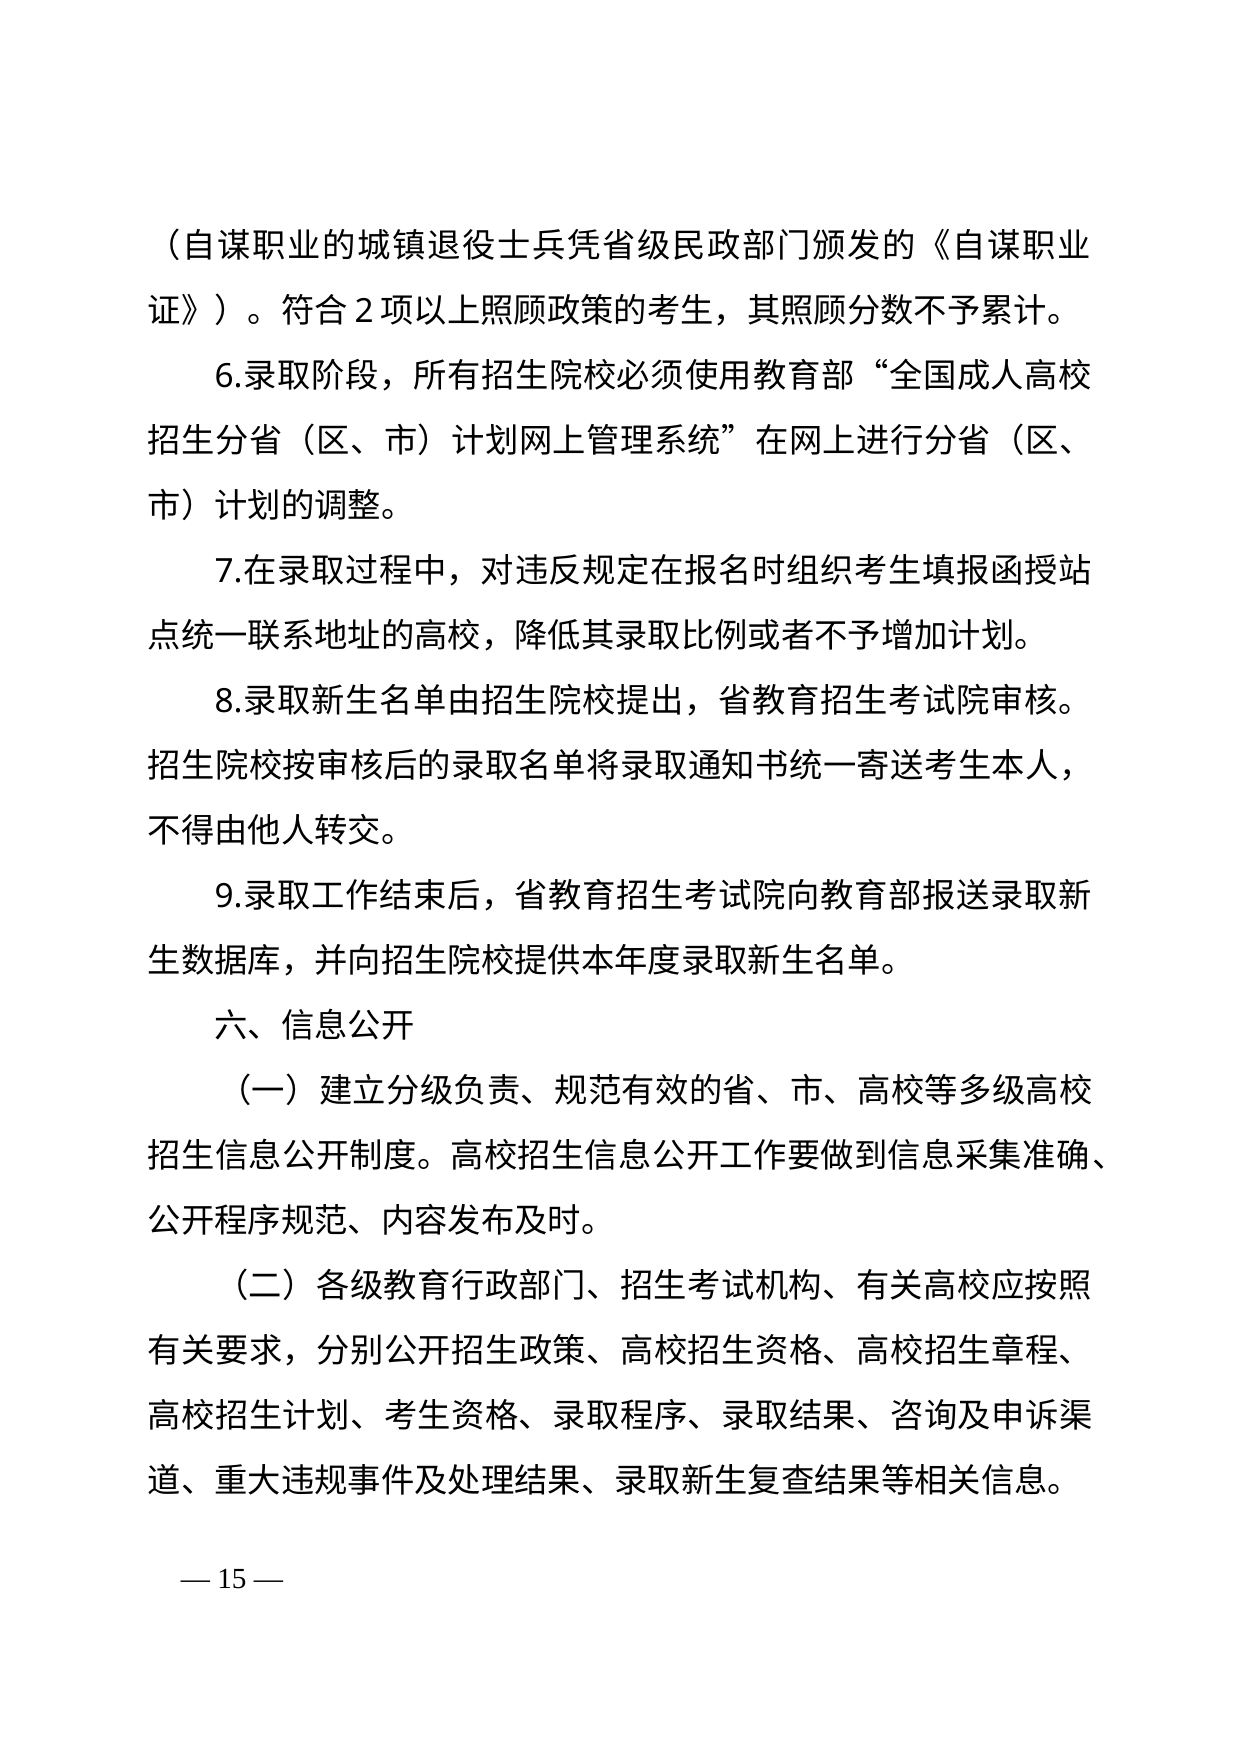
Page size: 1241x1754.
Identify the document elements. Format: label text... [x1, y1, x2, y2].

text （二）各级教育行政部门、招生考试机构、有关高校应按照有关要求，分别公开招生政策、高校招生资格、高校招生章程、高校招生计划、考生资格、录取程序、录取结果、咨询及申诉渠道、重大违规事件及处理结果、录取新生复查结果等相关信息。 [148, 1251, 1092, 1511]
text 7.在录取过程中，对违反规定在报名时组织考生填报函授站点统一联系地址的高校，降低其录取比例或者不予增加计划。 [148, 536, 1092, 666]
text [148, 211, 1092, 341]
text 6.录取阶段，所有招生院校必须使用教育部“全国成人高校招生分省（区、市）计划网上管理系统”在网上进行分省（区、市）计划的调整。 [148, 341, 1092, 536]
text 六、信息公开 [148, 991, 1092, 1056]
text 9.录取工作结束后，省教育招生考试院向教育部报送录取新生数据库，并向招生院校提供本年度录取新生名单。 [148, 861, 1092, 991]
text （一）建立分级负责、规范有效的省、市、高校等多级高校招生信息公开制度。高校招生信息公开工作要做到信息采集准确、公开程序规范、内容发布及时。 [148, 1056, 1092, 1251]
text 8.录取新生名单由招生院校提出，省教育招生考试院审核。招生院校按审核后的录取名单将录取通知书统一寄送考生本人，不得由他人转交。 [148, 666, 1092, 861]
